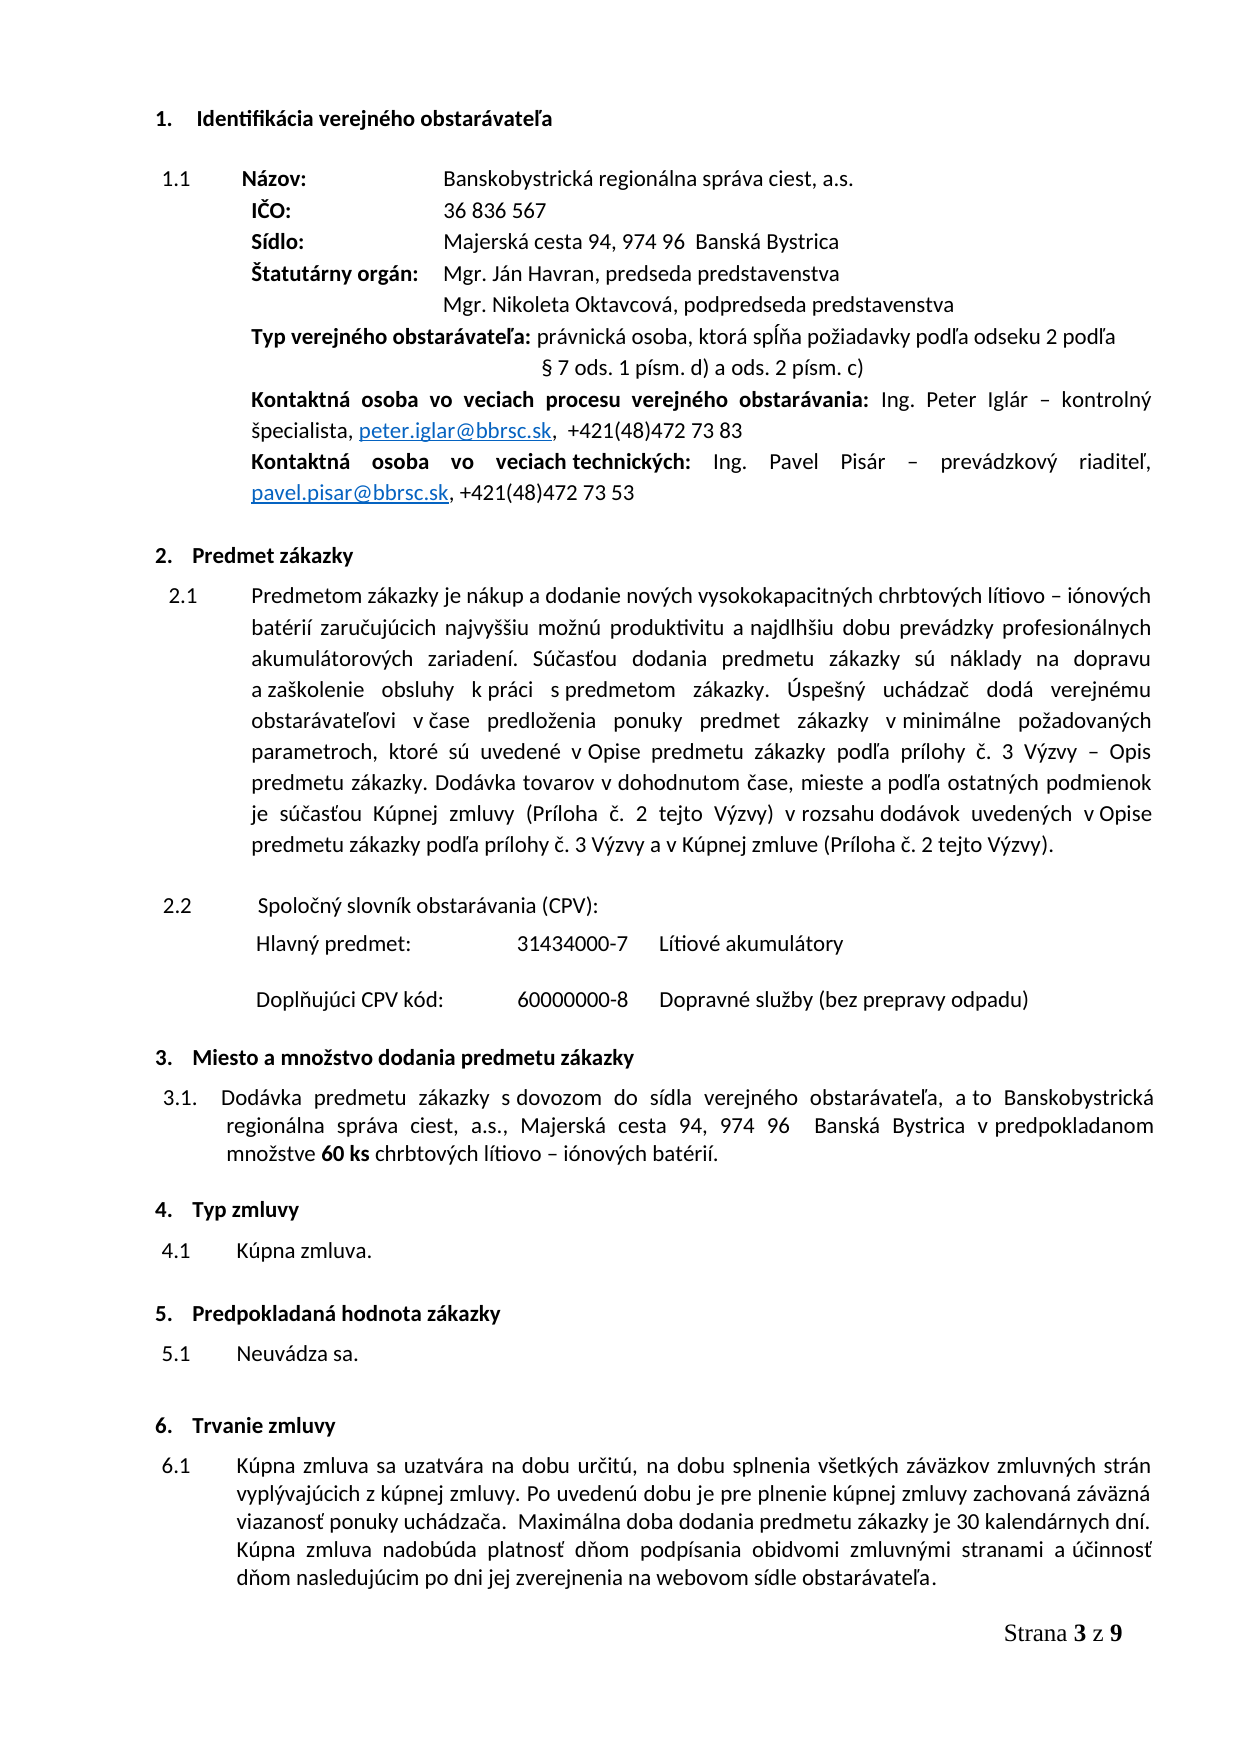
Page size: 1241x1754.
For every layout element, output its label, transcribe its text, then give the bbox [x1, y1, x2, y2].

list Neuvádza sa. [161, 1339, 1123, 1367]
subtitle Predmet zákazky [155, 541, 1123, 569]
text 3.1. Dodávka predmetu zákazky s dovozom do sídla verejného obstarávateľa, a to Banskobystrická regionálna správa ciest, a.s., Majerská cesta 94, 974 96 Banská Bystrica v predpokladanom množstve 60 ks chrbtových lítiovo – iónových batérií. [163, 1083, 1154, 1167]
text Sídlo: Majerská cesta 94, 974 96 Banská Bystrica [149, 227, 1152, 255]
text Kontaktná osoba vo veciach technických: Ing. Pavel Pisár – prevádzkový riaditeľ, pavel.pisar@bbrsc.sk, +421(48)472 73 53 [251, 447, 1152, 506]
subtitle Predpokladaná hodnota zákazky [155, 1299, 1123, 1327]
list Názov: Banskobystrická regionálna správa ciest, a.s. [161, 164, 1152, 192]
text Typ verejného obstarávateľa: právnická osoba, ktorá spĺňa požiadavky podľa odseku 2 podľa [149, 322, 1152, 350]
text 2.2 Spoločný slovník obstarávania (CPV): [163, 891, 1152, 919]
text Kontaktná osoba vo veciach procesu verejného obstarávania: Ing. Peter Iglár – kontrolný špecialista, peter.iglar@bbrsc.sk, +421(48)472 73 83 [251, 385, 1152, 444]
text Doplňujúci CPV kód: 60000000-8 Dopravné služby (bez prepravy odpadu) [184, 985, 1122, 1013]
list Kúpna zmluva. [161, 1236, 1123, 1264]
subtitle Typ zmluvy [155, 1196, 1123, 1223]
text § 7 ods. 1 písm. d) a ods. 2 písm. c) [149, 353, 1152, 381]
text Štatutárny orgán: Mgr. Ján Havran, predseda predstavenstva [149, 259, 1152, 287]
subtitle Miesto a množstvo dodania predmetu zákazky [155, 1043, 1123, 1071]
text Mgr. Nikoleta Oktavcová, podpredseda predstavenstva [149, 290, 1152, 318]
list Identifikácia verejného obstarávateľa [155, 104, 1152, 132]
text 2.1 Predmetom zákazky je nákup a dodanie nových vysokokapacitných chrbtových lítiovo – iónových batérií zaručujúcich najvyššiu možnú produktivitu a najdlhšiu dobu prevádzky profesionálnych akumulátorových zariadení. Súčasťou dodania predmetu zákazky sú náklady na dopravu a zaškolenie obsluhy k práci s predmetom zákazky. Úspešný uchádzač dodá verejnému obstarávateľovi v čase predloženia ponuky predmet zákazky v minimálne požadovaných parametroch, ktoré sú uvedené v Opise predmetu zákazky podľa prílohy č. 3 Výzvy – Opis predmetu zákazky. Dodávka tovarov v dohodnutom čase, mieste a podľa ostatných podmienok je súčasťou Kúpnej zmluvy (Príloha č. 2 tejto Výzvy) v rozsahu dodávok uvedených v Opise predmetu zákazky podľa prílohy č. 3 Výzvy a v Kúpnej zmluve (Príloha č. 2 tejto Výzvy). [168, 582, 1152, 858]
text IČO: 36 836 567 [149, 196, 1152, 224]
subtitle Trvanie zmluvy [155, 1411, 1123, 1439]
text Hlavný predmet: 31434000-7 Lítiové akumulátory [148, 929, 1154, 957]
list Kúpna zmluva sa uzatvára na dobu určitú, na dobu splnenia všetkých záväzkov zmluvných strán vyplývajúcich z kúpnej zmluvy. Po uvedenú dobu je pre plnenie kúpnej zmluvy zachovaná záväzná viazanosť ponuky uchádzača. Maximálna doba dodania predmetu zákazky je 30 kalendárnych dní. Kúpna zmluva nadobúda platnosť dňom podpísania obidvomi zmluvnými stranami a účinnosť dňom nasledujúcim po dni jej zverejnenia na webovom sídle obstarávateľa. [161, 1451, 1152, 1591]
